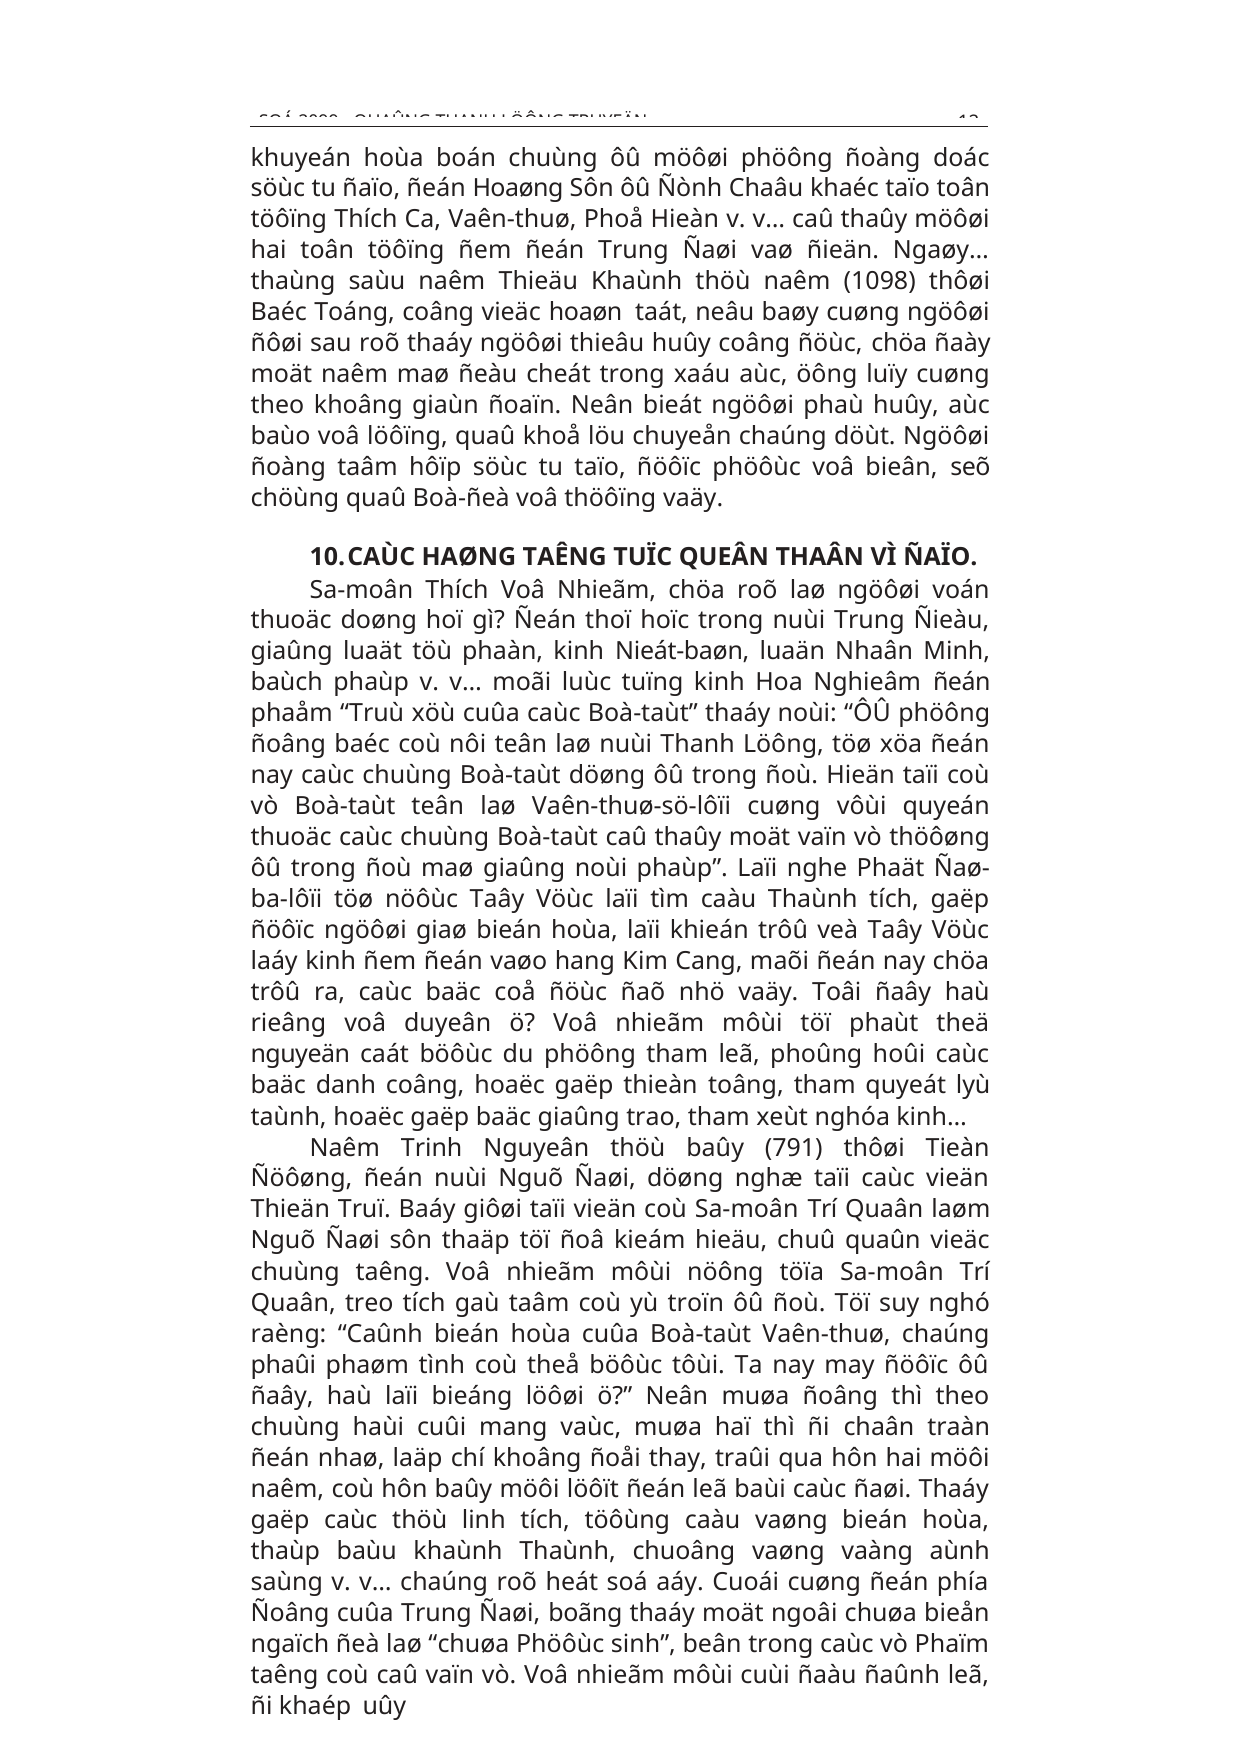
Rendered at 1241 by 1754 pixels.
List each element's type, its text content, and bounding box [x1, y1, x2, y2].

text khuyeán hoùa boán chuùng ôû möôøi phöông ñoàng doác söùc tu ñaïo, ñeán Hoaøng Sôn ôû Ñònh Chaâu khaéc taïo toân töôïng Thích Ca, Vaên-thuø, Phoå Hieàn v. v… caû thaûy möôøi hai toân töôïng ñem ñeán Trung Ñaøi vaø ñieän. Ngaøy… thaùng saùu naêm Thieäu Khaùnh thöù naêm (1098) thôøi Baéc Toáng, coâng vieäc hoaøn taát, neâu baøy cuøng ngöôøi ñôøi sau roõ thaáy ngöôøi thieâu huûy coâng ñöùc, chöa ñaày moät naêm maø ñeàu cheát trong xaáu aùc, öông luïy cuøng theo khoâng giaùn ñoaïn. Neân bieát ngöôøi phaù huûy, aùc baùo voâ löôïng, quaû khoå löu chuyeån chaúng döùt. Ngöôøi ñoàng taâm hôïp söùc tu taïo, ñöôïc phöôùc voâ bieân, seõ chöùng quaû Boà-ñeà voâ thöôïng vaäy. [250, 142, 990, 514]
text Sa-moân Thích Voâ Nhieãm, chöa roõ laø ngöôøi voán thuoäc doøng hoï gì? Ñeán thoï hoïc trong nuùi Trung Ñieàu, giaûng luaät töù phaàn, kinh Nieát-baøn, luaän Nhaân Minh, baùch phaùp v. v… moãi luùc tuïng kinh Hoa Nghieâm ñeán phaåm “Truù xöù cuûa caùc Boà-taùt” thaáy noùi: “ÔÛ phöông ñoâng baéc coù nôi teân laø nuùi Thanh Löông, töø xöa ñeán nay caùc chuùng Boà-taùt döøng ôû trong ñoù. Hieän taïi coù vò Boà-taùt teân laø Vaên-thuø-sö-lôïi cuøng vôùi quyeán thuoäc caùc chuùng Boà-taùt caû thaûy moät vaïn vò thöôøng ôû trong ñoù maø giaûng noùi phaùp”. Laïi nghe Phaät Ñaø-ba-lôïi töø nöôùc Taây Vöùc laïi tìm caàu Thaùnh tích, gaëp ñöôïc ngöôøi giaø bieán hoùa, laïi khieán trôû veà Taây Vöùc laáy kinh ñem ñeán vaøo hang Kim Cang, maõi ñeán nay chöa trôû ra, caùc baäc coå ñöùc ñaõ nhö vaäy. Toâi ñaây haù rieâng voâ duyeân ö? Voâ nhieãm môùi töï phaùt theä nguyeän caát böôùc du phöông tham leã, phoûng hoûi caùc baäc danh coâng, hoaëc gaëp thieàn toâng, tham quyeát lyù taùnh, hoaëc gaëp baäc giaûng trao, tham xeùt nghóa kinh… [250, 573, 990, 1132]
subtitle CAÙC HAØNG TAÊNG TUÏC QUEÂN THAÂN VÌ ÑAÏO. [309, 538, 1092, 572]
text Naêm Trinh Nguyeân thöù baûy (791) thôøi Tieàn Ñöôøng, ñeán nuùi Nguõ Ñaøi, döøng nghæ taïi caùc vieän Thieän Truï. Baáy giôøi taïi vieän coù Sa-moân Trí Quaân laøm Nguõ Ñaøi sôn thaäp töï ñoâ kieám hieäu, chuû quaûn vieäc chuùng taêng. Voâ nhieãm môùi nöông töïa Sa-moân Trí Quaân, treo tích gaù taâm coù yù troïn ôû ñoù. Töï suy nghó raèng: “Caûnh bieán hoùa cuûa Boà-taùt Vaên-thuø, chaúng phaûi phaøm tình coù theå böôùc tôùi. Ta nay may ñöôïc ôû ñaây, haù laïi bieáng löôøi ö?” Neân muøa ñoâng thì theo chuùng haùi cuûi mang vaùc, muøa haï thì ñi chaân traàn ñeán nhaø, laäp chí khoâng ñoåi thay, traûi qua hôn hai möôi naêm, coù hôn baûy möôi löôït ñeán leã baùi caùc ñaøi. Thaáy gaëp caùc thöù linh tích, töôùng caàu vaøng bieán hoùa, thaùp baùu khaùnh Thaùnh, chuoâng vaøng vaàng aùnh saùng v. v… chaúng roõ heát soá aáy. Cuoái cuøng ñeán phía Ñoâng cuûa Trung Ñaøi, boãng thaáy moät ngoâi chuøa bieån ngaïch ñeà laø “chuøa Phöôùc sinh”, beân trong caùc vò Phaïm taêng coù caû vaïn vò. Voâ nhieãm môùi cuùi ñaàu ñaûnh leã, ñi khaép uûy [250, 1132, 990, 1722]
